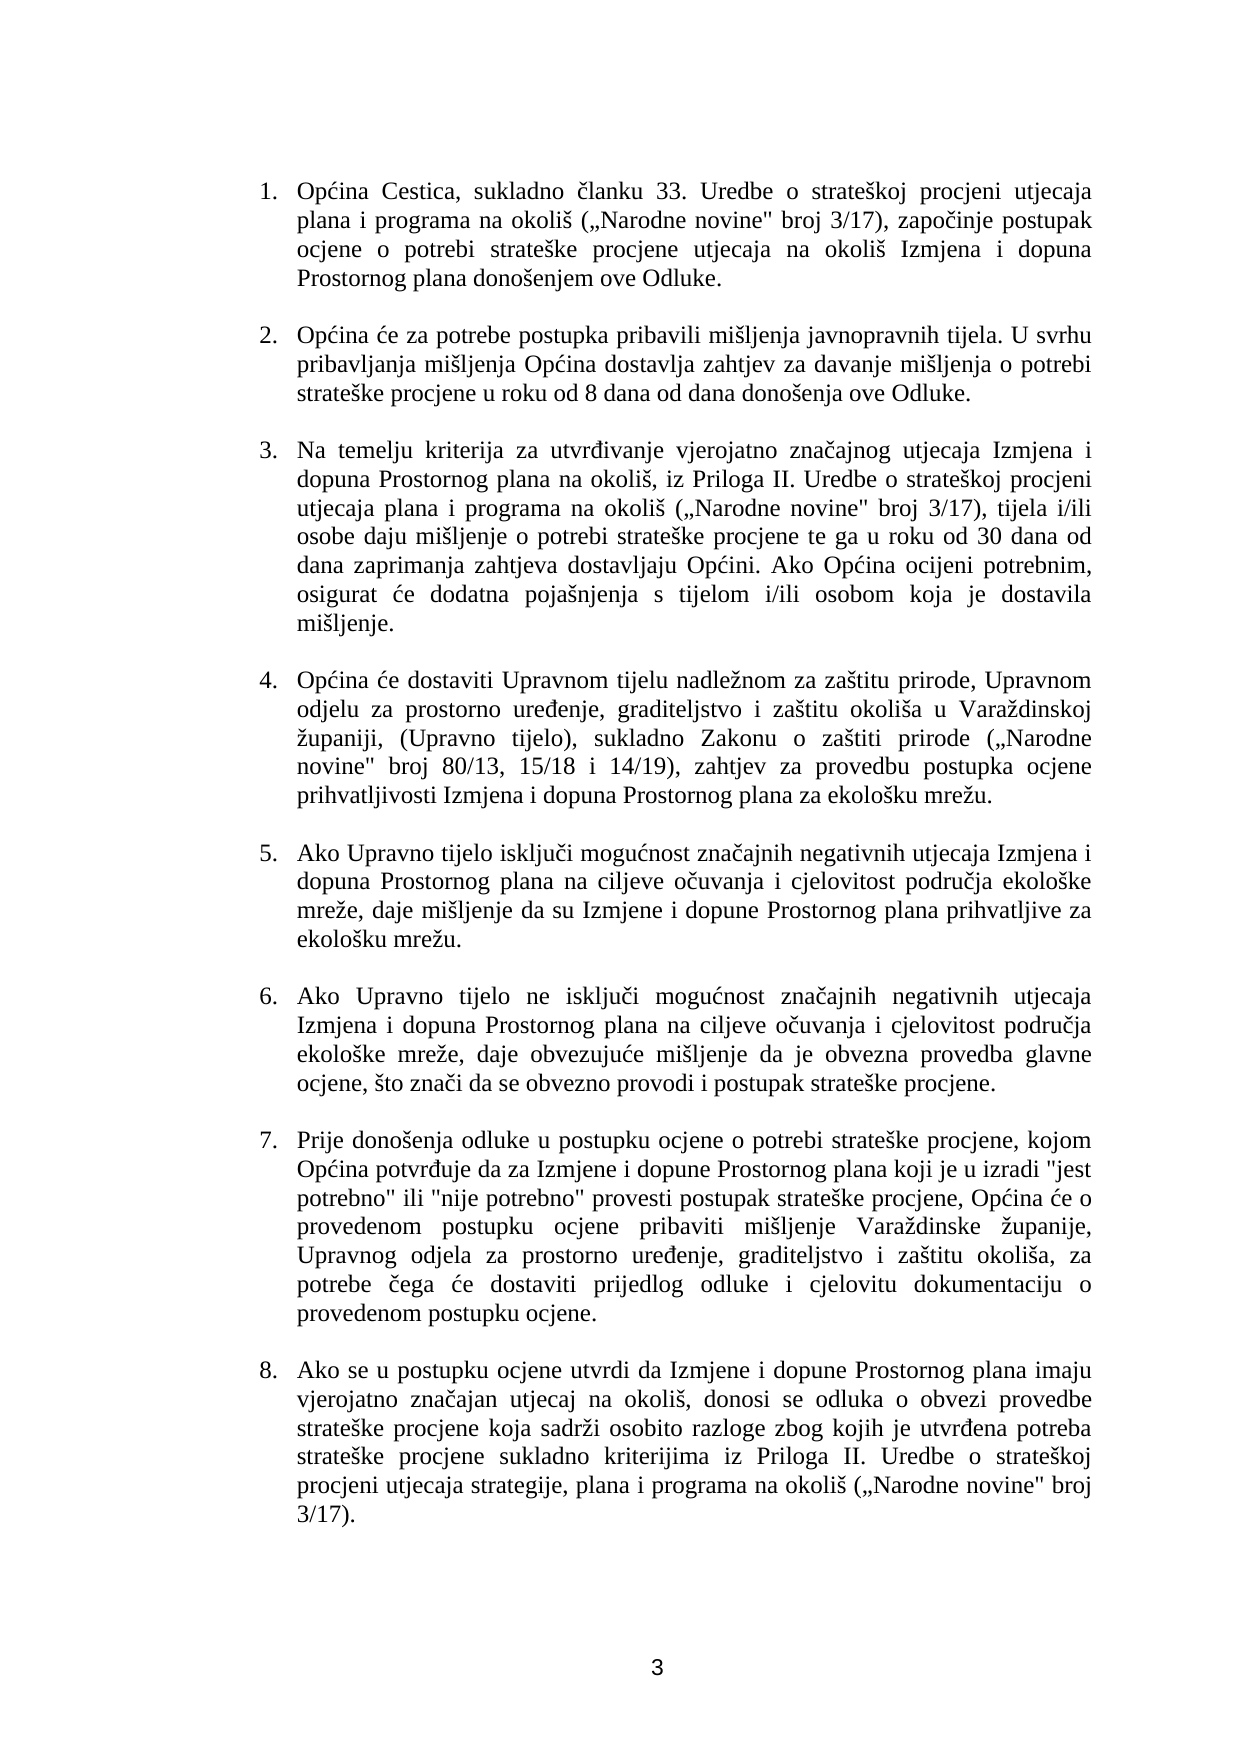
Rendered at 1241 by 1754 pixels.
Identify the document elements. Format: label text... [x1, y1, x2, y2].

list Općina će dostaviti Upravnom tijelu nadležnom za zaštitu prirode, Upravnom odjelu za prostorno uređenje, graditeljstvo i zaštitu okoliša u Varaždinskoj županiji, (Upravno tijelo), sukladno Zakonu o zaštiti prirode („Narodne novine" broj 80/13, 15/18 i 14/19), zahtjev za provedbu postupka ocjene prihvatljivosti Izmjena i dopuna Prostornog plana za ekološku mrežu. [259, 665, 1092, 809]
list Na temelju kriterija za utvrđivanje vjerojatno značajnog utjecaja Izmjena i dopuna Prostornog plana na okoliš, iz Priloga II. Uredbe o strateškoj procjeni utjecaja plana i programa na okoliš („Narodne novine" broj 3/17), tijela i/ili osobe daju mišljenje o potrebi strateške procjene te ga u roku od 30 dana od dana zaprimanja zahtjeva dostavljaju Općini. Ako Općina ocijeni potrebnim, osigurat će dodatna pojašnjenja s tijelom i/ili osobom koja je dostavila mišljenje. [259, 435, 1092, 636]
list Općina će za potrebe postupka pribavili mišljenja javnopravnih tijela. U svrhu pribavljanja mišljenja Općina dostavlja zahtjev za davanje mišljenja o potrebi strateške procjene u roku od 8 dana od dana donošenja ove Odluke. [259, 320, 1092, 406]
list Ako Upravno tijelo isključi mogućnost značajnih negativnih utjecaja Izmjena i dopuna Prostornog plana na ciljeve očuvanja i cjelovitost područja ekološke mreže, daje mišljenje da su Izmjene i dopune Prostornog plana prihvatljive za ekološku mrežu. [259, 838, 1092, 953]
list Ako se u postupku ocjene utvrdi da Izmjene i dopune Prostornog plana imaju vjerojatno značajan utjecaj na okoliš, donosi se odluka o obvezi provedbe strateške procjene koja sadrži osobito razloge zbog kojih je utvrđena potreba strateške procjene sukladno kriterijima iz Priloga II. Uredbe o strateškoj procjeni utjecaja strategije, plana i programa na okoliš („Narodne novine" broj 3/17). [259, 1355, 1092, 1528]
list Prije donošenja odluke u postupku ocjene o potrebi strateške procjene, kojom Općina potvrđuje da za Izmjene i dopune Prostornog plana koji je u izradi "jest potrebno" ili "nije potrebno" provesti postupak strateške procjene, Općina će o provedenom postupku ocjene pribaviti mišljenje Varaždinske županije, Upravnog odjela za prostorno uređenje, graditeljstvo i zaštitu okoliša, za potrebe čega će dostaviti prijedlog odluke i cjelovitu dokumentaciju o provedenom postupku ocjene. [259, 1125, 1092, 1326]
list Općina Cestica, sukladno članku 33. Uredbe o strateškoj procjeni utjecaja plana i programa na okoliš („Narodne novine" broj 3/17), započinje postupak ocjene o potrebi strateške procjene utjecaja na okoliš Izmjena i dopuna Prostornog plana donošenjem ove Odluke. [259, 176, 1092, 291]
list Ako Upravno tijelo ne isključi mogućnost značajnih negativnih utjecaja Izmjena i dopuna Prostornog plana na ciljeve očuvanja i cjelovitost područja ekološke mreže, daje obvezujuće mišljenje da je obvezna provedba glavne ocjene, što znači da se obvezno provodi i postupak strateške procjene. [259, 981, 1092, 1096]
